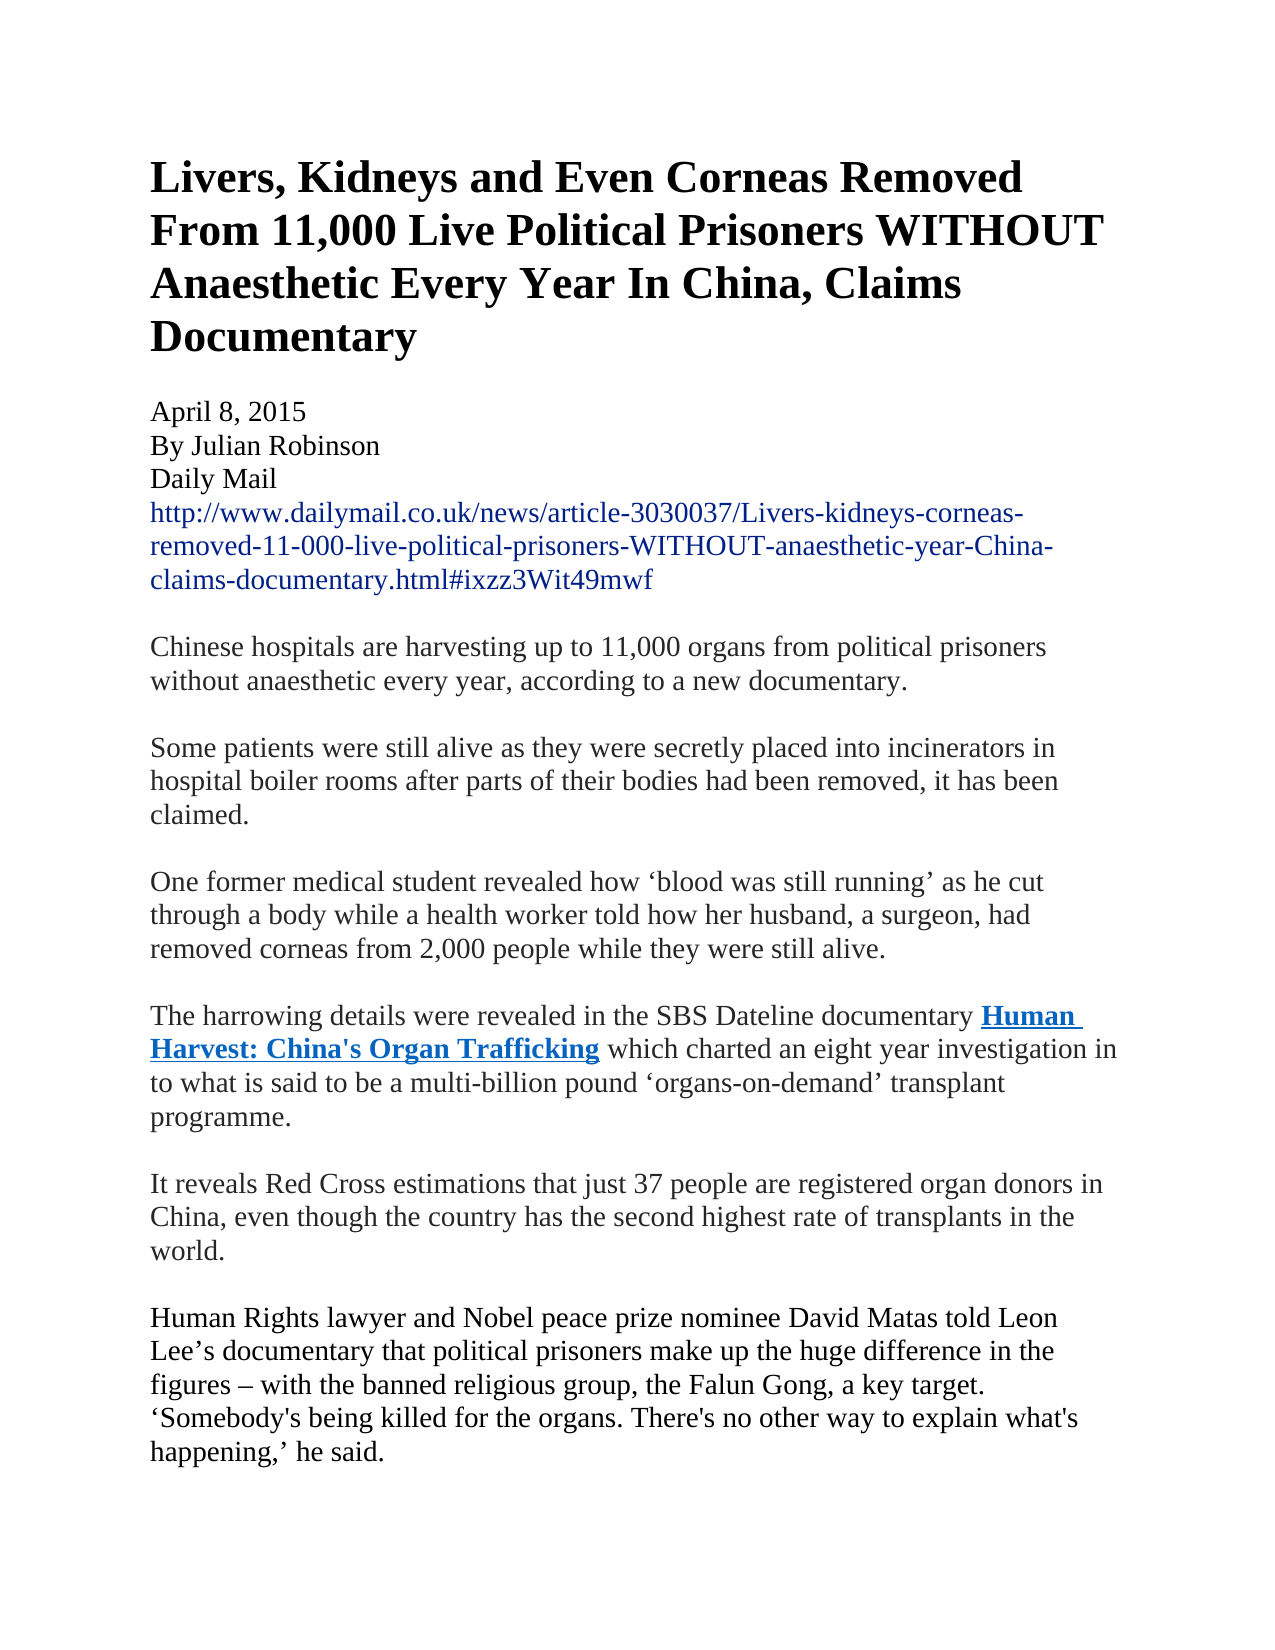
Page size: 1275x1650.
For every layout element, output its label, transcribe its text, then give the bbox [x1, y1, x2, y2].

text By Julian Robinson [150, 428, 1125, 461]
text April 8, 2015 [150, 394, 1125, 428]
text Some patients were still alive as they were secretly placed into incinerators in hospital boiler rooms after parts of their bodies had been removed, it has been claimed. [150, 730, 1125, 830]
text One former medical student revealed how ‘blood was still running’ as he cut through a body while a health worker told how her husband, a surgeon, had removed corneas from 2,000 people while they were still alive. [150, 864, 1125, 964]
text Chinese hospitals are harvesting up to 11,000 organs from political prisoners without anaesthetic every year, according to a new documentary. [150, 629, 1125, 696]
text The harrowing details were revealed in the SBS Dateline documentary Human Harvest: China's Organ Trafficking which charted an eight year investigation in to what is said to be a multi-billion pound ‘organs-on-demand’ transplant programme. [150, 998, 1125, 1132]
text It reveals Red Cross estimations that just 37 people are registered organ donors in China, even though the country has the second highest rate of transplants in the world. [150, 1166, 1125, 1266]
text Daily Mail [150, 461, 1125, 495]
text Livers, Kidneys and Even Corneas Removed From 11,000 Live Political Prisoners WITHOUT Anaesthetic Every Year In China, Claims Documentary [150, 150, 1125, 361]
text Human Rights lawyer and Nobel peace prize nominee David Matas told Leon Lee’s documentary that political prisoners make up the huge difference in the figures – with the banned religious group, the Falun Gong, a key target. [150, 1300, 1125, 1401]
text http://www.dailymail.co.uk/news/article-3030037/Livers-kidneys-corneas-removed-11-000-live-political-prisoners-WITHOUT-anaesthetic-year-China-claims-documentary.html#ixzz3Wit49mwf [150, 495, 1125, 596]
text ‘Somebody's being killed for the organs. There's no other way to explain what's happening,’ he said. [150, 1401, 1125, 1468]
